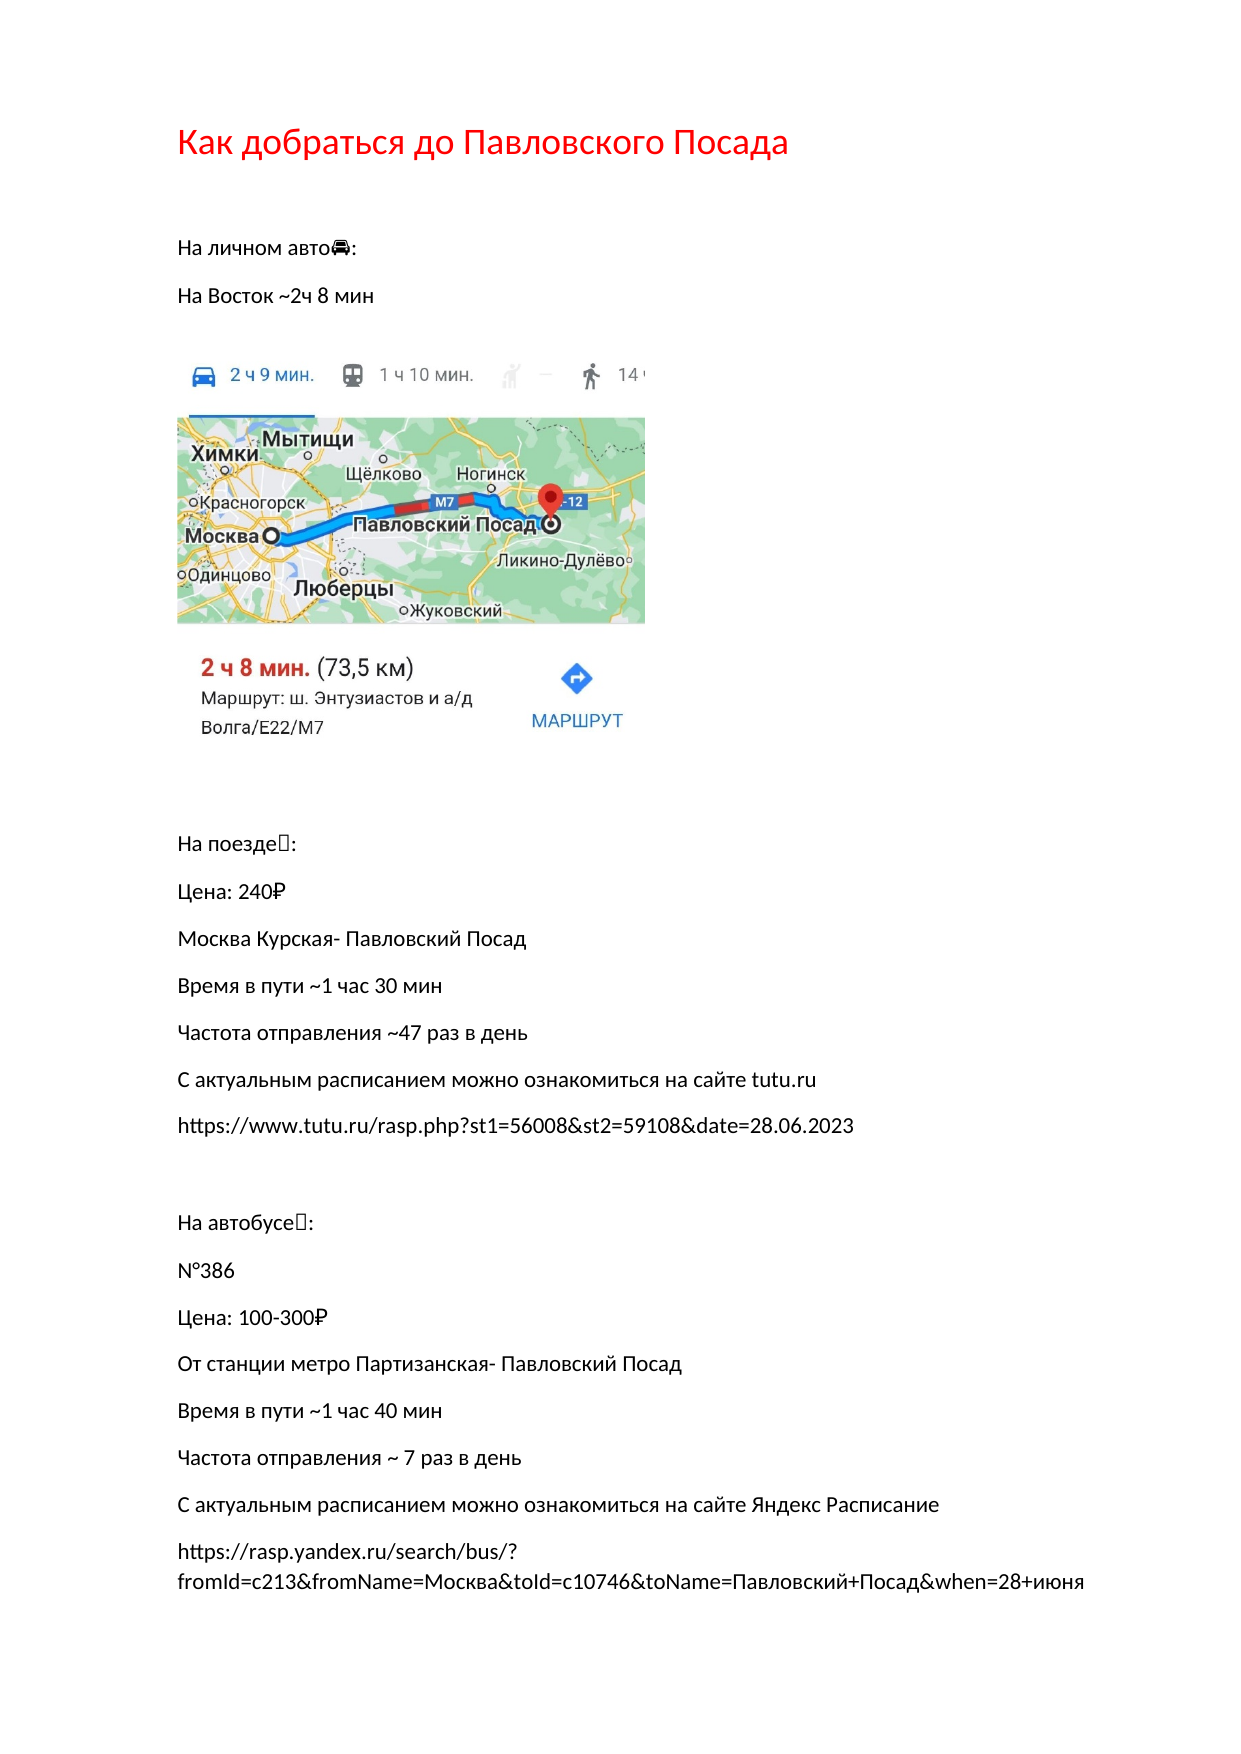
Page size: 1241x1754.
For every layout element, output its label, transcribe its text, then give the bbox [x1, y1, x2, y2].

text Как добраться до Павловского Посада [177, 118, 1152, 164]
text От станции метро Партизанская- Павловский Посад [177, 1349, 1152, 1378]
text Частота отправления ~47 раз в день [177, 1018, 1152, 1046]
text На поезде🚅: [177, 827, 1152, 858]
text N°386 [177, 1256, 1152, 1284]
text https://rasp.yandex.ru/search/bus/?fromId=c213&fromName=Москва&toId=c10746&toName=Павловский+Посад&when=28+июня [177, 1537, 1152, 1595]
text Москва Курская- Павловский Посад [177, 924, 1152, 952]
text Частота отправления ~ 7 раз в день [177, 1443, 1152, 1471]
text Цена: 100-300₽ [177, 1303, 1152, 1331]
text https://www.tutu.ru/rasp.php?st1=56008&st2=59108&date=28.06.2023 [177, 1112, 1152, 1140]
text На Восток ~2ч 8 мин [177, 282, 1152, 309]
text С актуальным расписанием можно ознакомиться на сайте tutu.ru [177, 1065, 1152, 1093]
text Время в пути ~1 час 30 мин [177, 971, 1152, 999]
text С актуальным расписанием можно ознакомиться на сайте Яндекс Расписание [177, 1490, 1152, 1518]
picture [177, 328, 645, 762]
text На личном авто🚘: [177, 231, 1152, 262]
text На автобусе🚌: [177, 1205, 1152, 1237]
text Время в пути ~1 час 40 мин [177, 1396, 1152, 1424]
text Цена: 240₽ [177, 877, 1152, 905]
